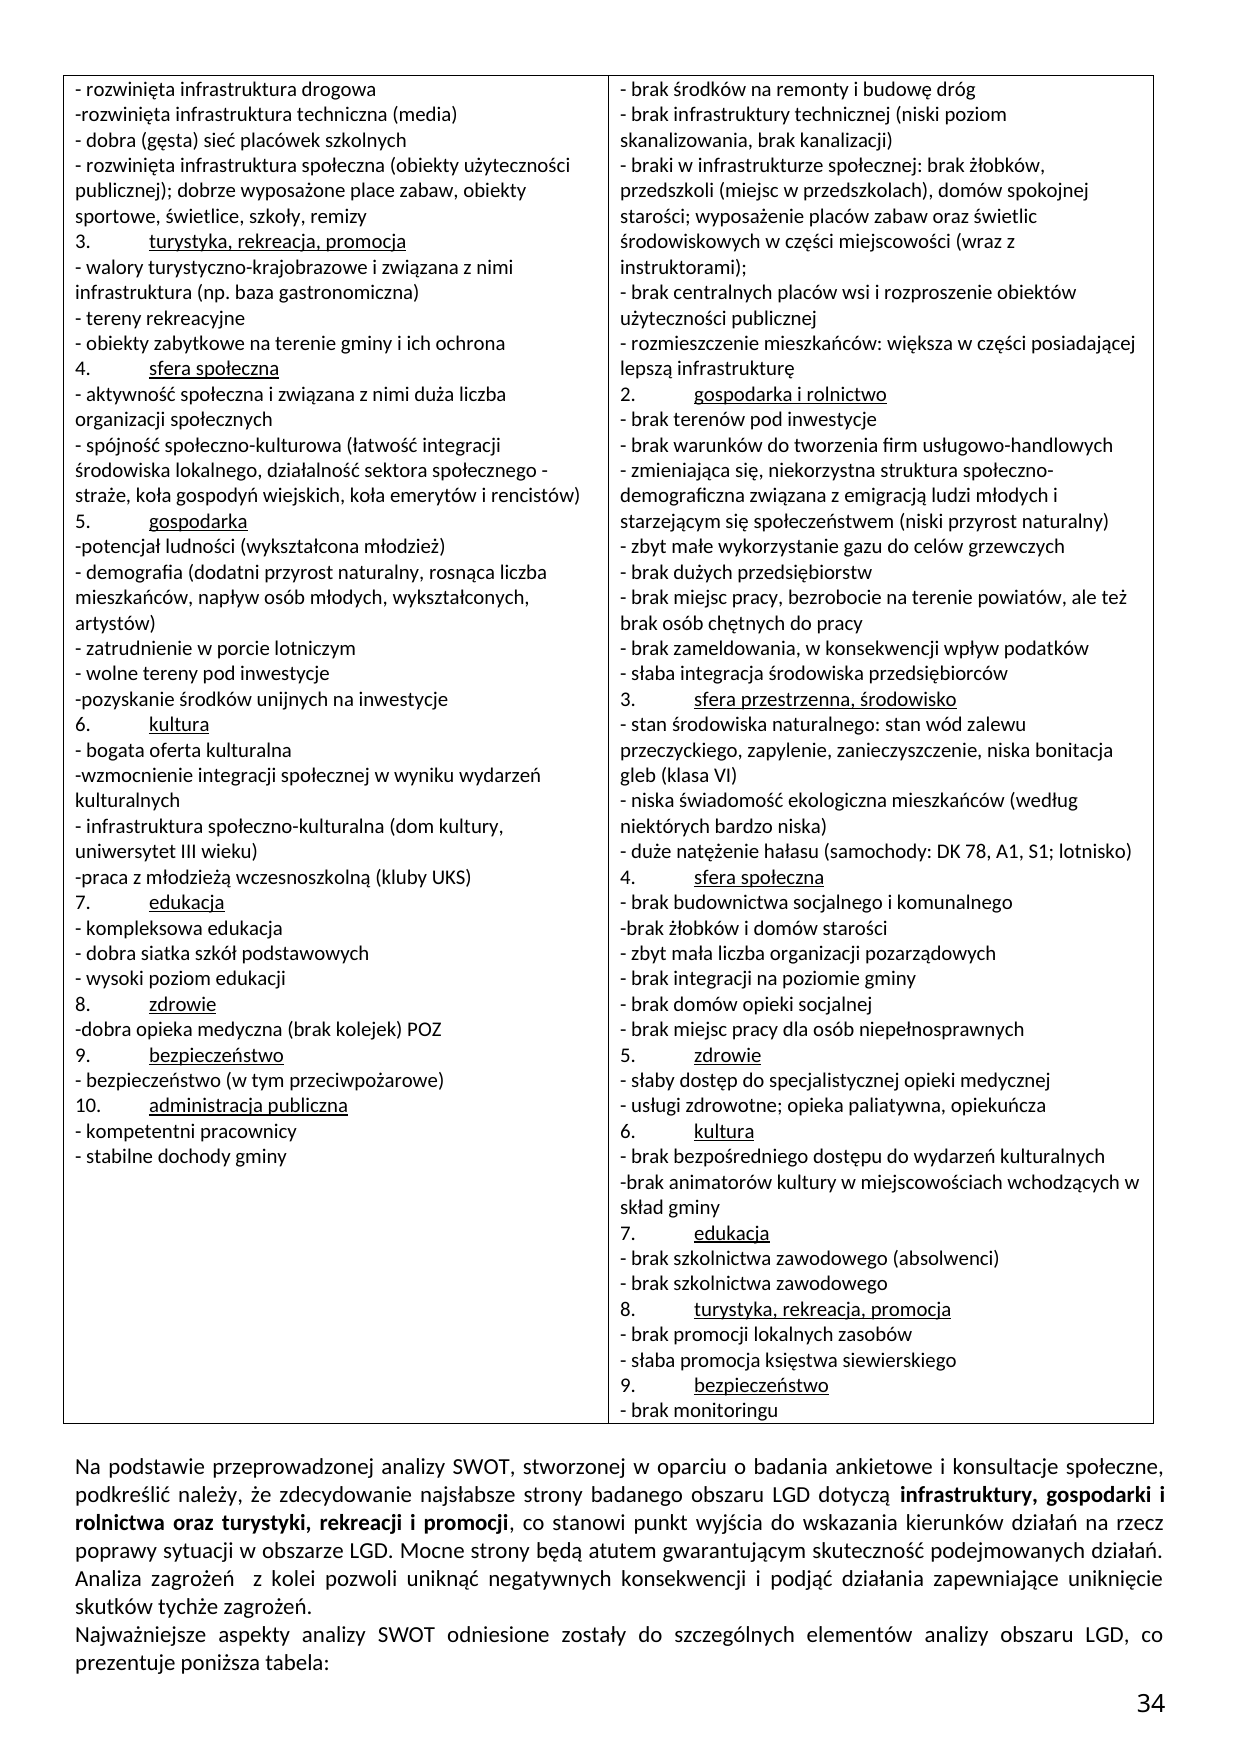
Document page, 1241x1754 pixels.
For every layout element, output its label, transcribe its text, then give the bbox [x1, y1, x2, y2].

text Najważniejsze aspekty analizy SWOT odniesione zostały do szczególnych elementów analizy obszaru LGD, co prezentuje poniższa tabela: [75, 1620, 1165, 1676]
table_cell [609, 76, 1153, 1423]
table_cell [64, 76, 608, 1423]
text Na podstawie przeprowadzonej analizy SWOT, stworzonej w oparciu o badania ankietowe i konsultacje społeczne, podkreślić należy, że zdecydowanie najsłabsze strony badanego obszaru LGD dotyczą infrastruktury, gospodarki i rolnictwa oraz turystyki, rekreacji i promocji, co stanowi punkt wyjścia do wskazania kierunków działań na rzecz poprawy sytuacji w obszarze LGD. Mocne strony będą atutem gwarantującym skuteczność podejmowanych działań. Analiza zagrożeń z kolei pozwoli uniknąć negatywnych konsekwencji i podjąć działania zapewniające uniknięcie skutków tychże zagrożeń. [75, 1452, 1165, 1620]
